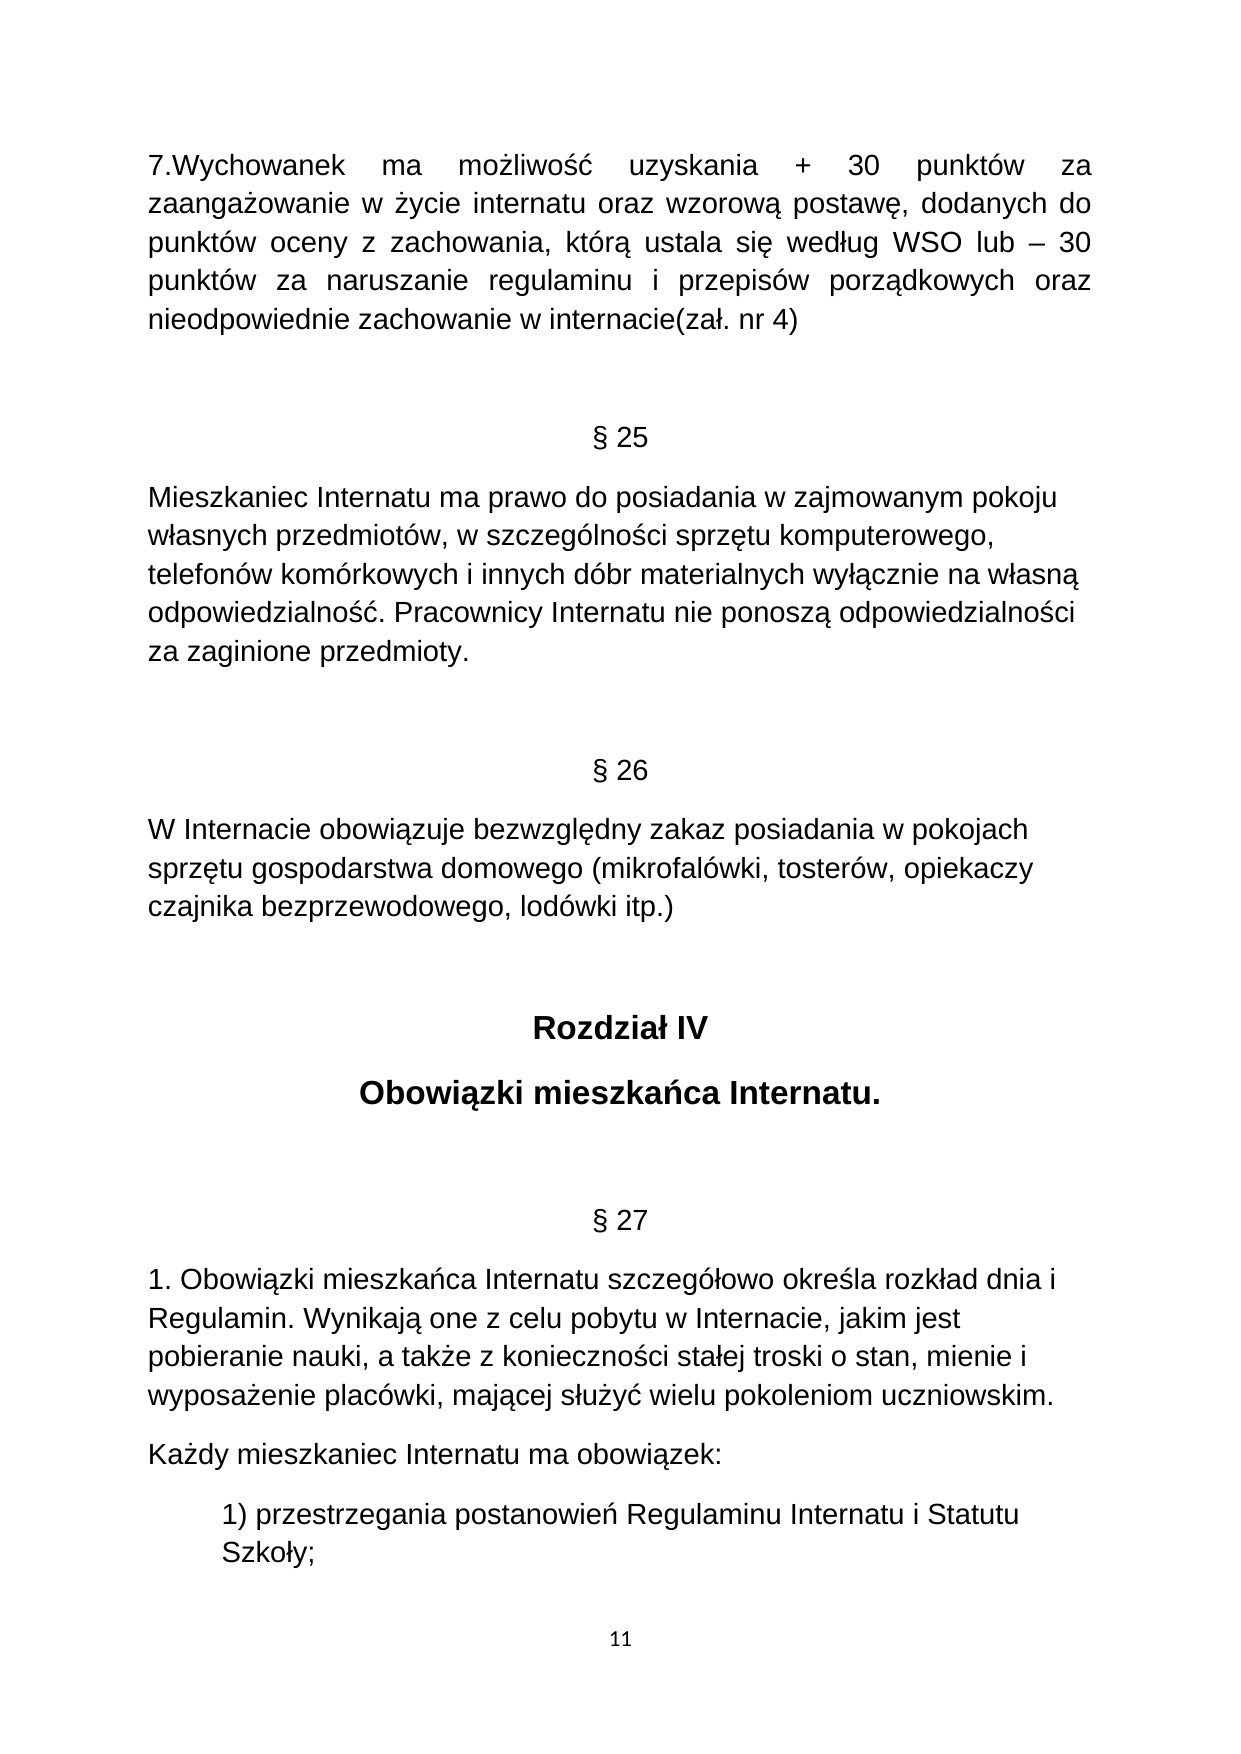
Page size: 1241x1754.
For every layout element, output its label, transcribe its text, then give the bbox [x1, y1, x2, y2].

text § 27 [148, 1203, 1093, 1237]
text Każdy mieszkaniec Internatu ma obowiązek: [148, 1437, 1093, 1471]
text 7.Wychowanek ma możliwość uzyskania + 30 punktów za zaangażowanie w życie internatu oraz wzorową postawę, dodanych do punktów oceny z zachowania, którą ustala się według WSO lub – 30 punktów za naruszanie regulaminu i przepisów porządkowych oraz nieodpowiednie zachowanie w internacie(zał. nr 4) [148, 148, 1093, 335]
text § 25 [148, 421, 1093, 454]
text Mieszkaniec Internatu ma prawo do posiadania w zajmowanym pokoju własnych przedmiotów, w szczególności sprzętu komputerowego, telefonów komórkowych i innych dóbr materialnych wyłącznie na własną odpowiedzialność. Pracownicy Internatu nie ponoszą odpowiedzialności za zaginione przedmioty. [148, 480, 1093, 668]
text Rozdział IV [148, 1008, 1093, 1046]
text § 26 [148, 753, 1093, 786]
text Obowiązki mieszkańca Internatu. [148, 1073, 1093, 1111]
text W Internacie obowiązuje bezwzględny zakaz posiadania w pokojach sprzętu gospodarstwa domowego (mikrofalówki, tosterów, opiekaczy czajnika bezprzewodowego, lodówki itp.) [148, 812, 1093, 923]
text 1. Obowiązki mieszkańca Internatu szczegółowo określa rozkład dnia i Regulamin. Wynikają one z celu pobytu w Internacie, jakim jest pobieranie nauki, a także z konieczności stałej troski o stan, mienie i wyposażenie placówki, mającej służyć wielu pokoleniom uczniowskim. [148, 1262, 1093, 1412]
text 1) przestrzegania postanowień Regulaminu Internatu i Statutu Szkoły; [221, 1497, 1093, 1569]
